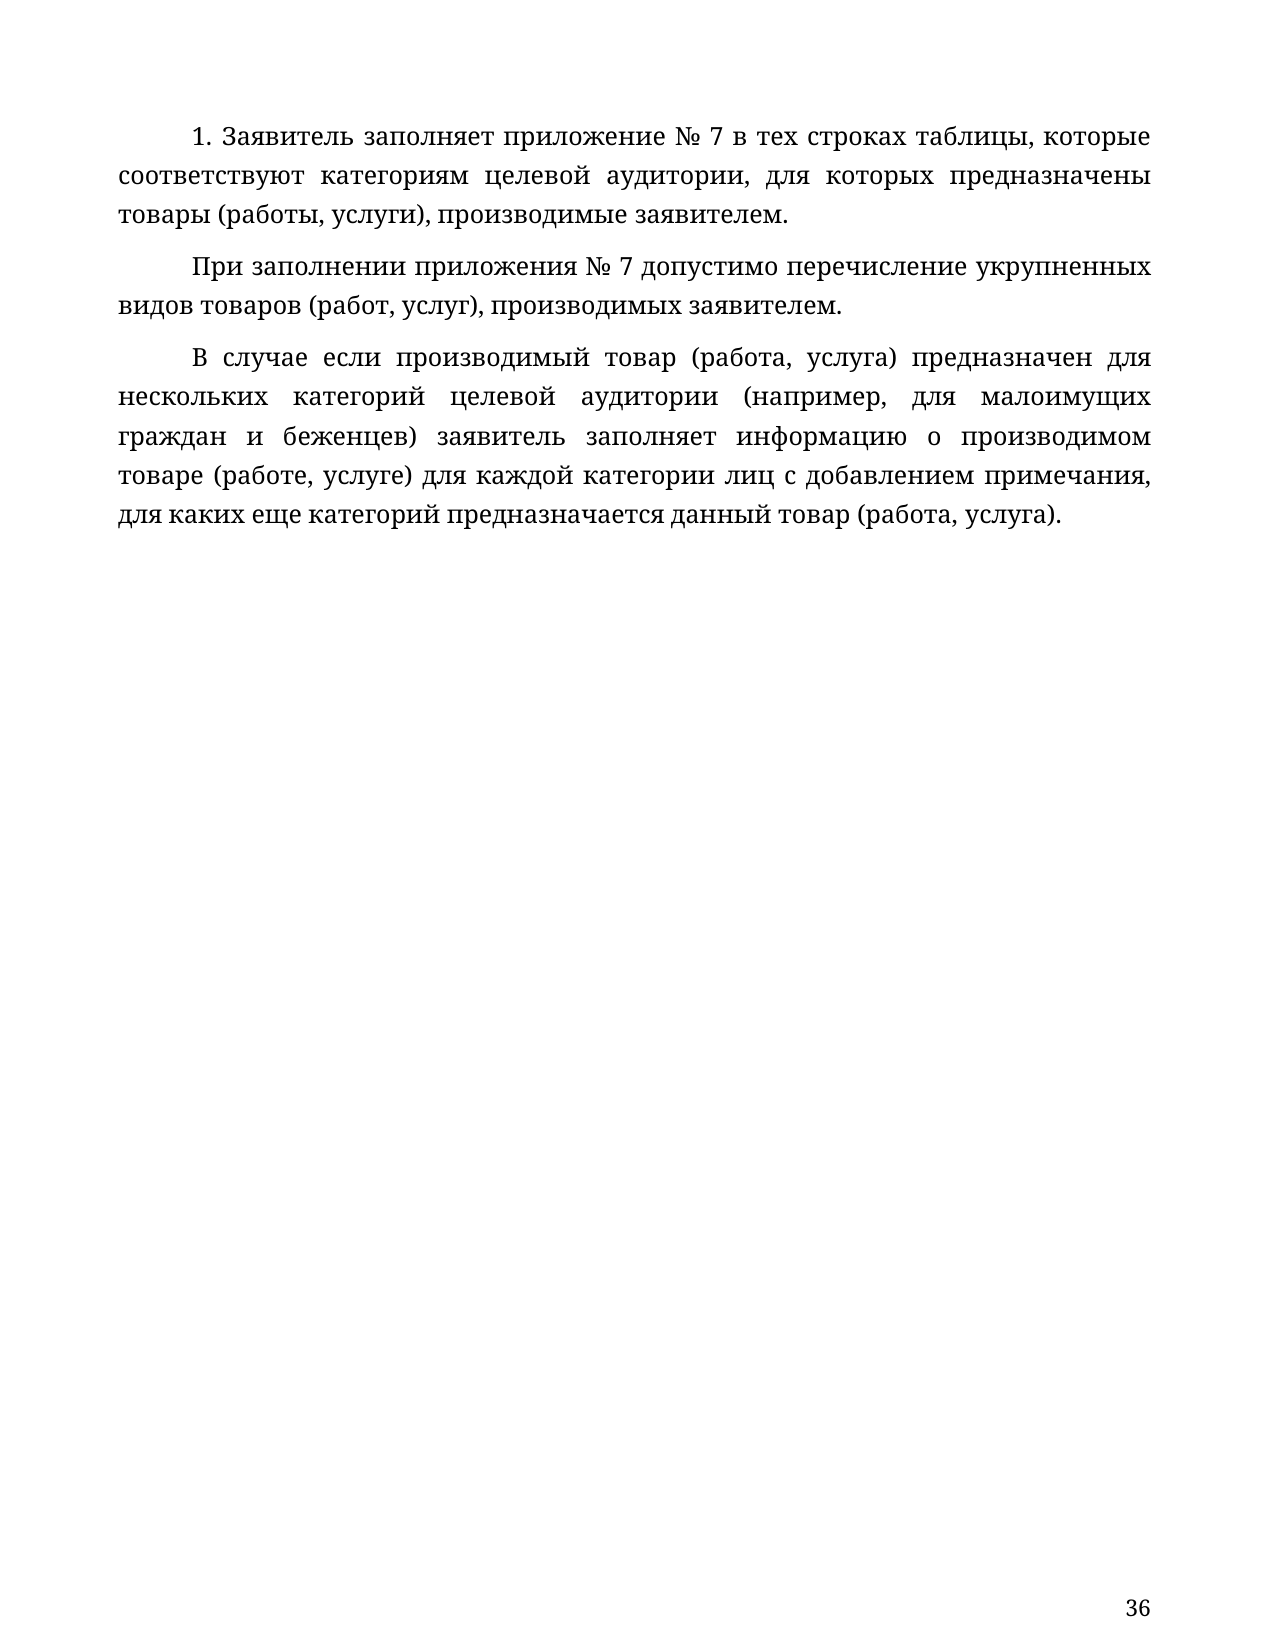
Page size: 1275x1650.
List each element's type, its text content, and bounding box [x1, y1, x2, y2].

text В случае если производимый товар (работа, услуга) предназначен для нескольких категорий целевой аудитории (например, для малоимущих граждан и беженцев) заявитель заполняет информацию о производимом товаре (работе, услуге) для каждой категории лиц с добавлением примечания, для каких еще категорий предназначается данный товар (работа, услуга). [118, 340, 1152, 531]
list Заявитель заполняет приложение № 7 в тех строках таблицы, которые соответствуют категориям целевой аудитории, для которых предназначены товары (работы, услуги), производимые заявителем. [118, 119, 1152, 231]
text При заполнении приложения № 7 допустимо перечисление укрупненных видов товаров (работ, услуг), производимых заявителем. [118, 249, 1152, 322]
